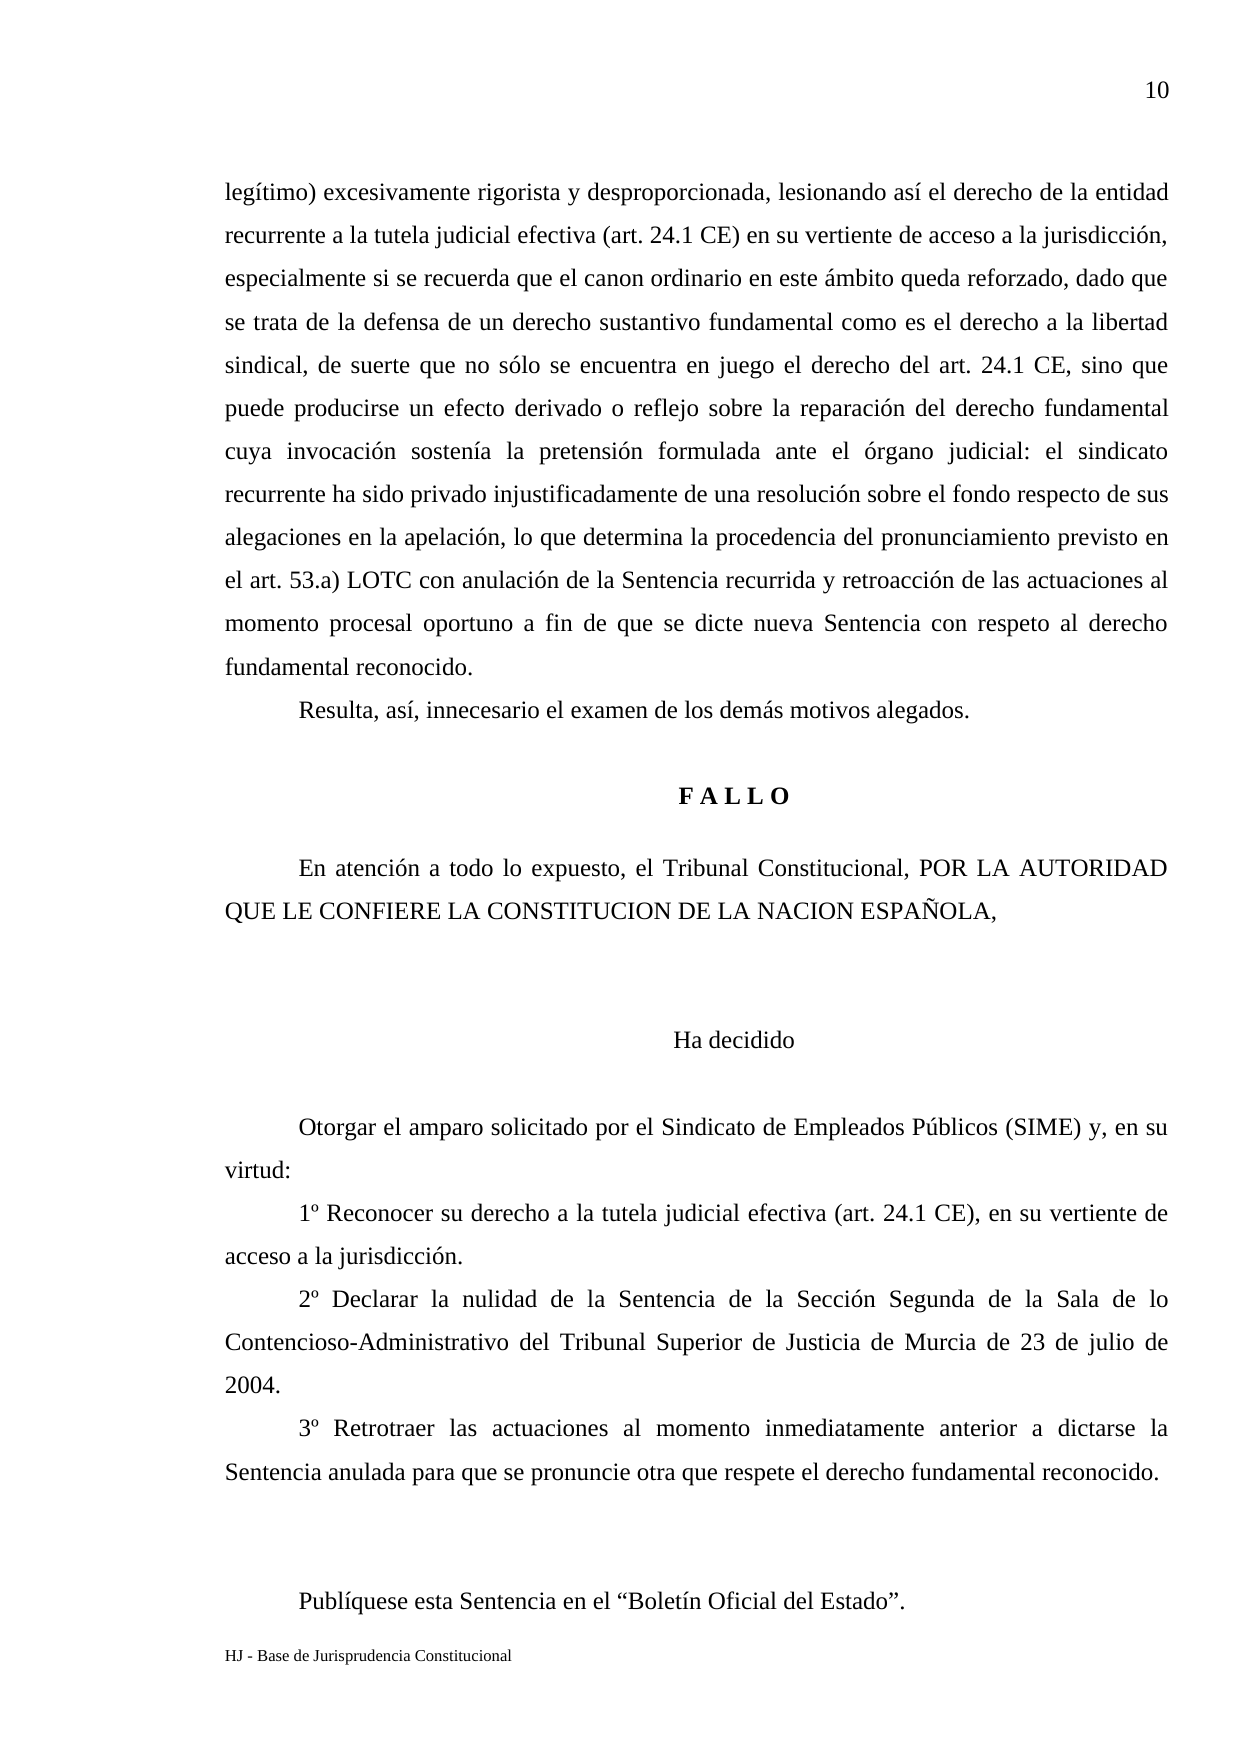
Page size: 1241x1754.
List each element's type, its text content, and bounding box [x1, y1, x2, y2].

text 2º Declarar la nulidad de la Sentencia de la Sección Segunda de la Sala de lo Contencioso-Administrativo del Tribunal Superior de Justicia de Murcia de 23 de julio de 2004. [224, 1284, 1169, 1399]
text Resulta, así, innecesario el examen de los demás motivos alegados. [224, 695, 1169, 723]
text Otorgar el amparo solicitado por el Sindicato de Empleados Públicos (SIME) y, en su virtud: [224, 1112, 1169, 1183]
subtitle F A L L O [224, 781, 1169, 810]
text 1º Reconocer su derecho a la tutela judicial efectiva (art. 24.1 CE), en su vertiente de acceso a la jurisdicción. [224, 1198, 1169, 1270]
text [224, 177, 1169, 680]
text En atención a todo lo expuesto, el Tribunal Constitucional, POR LA AUTORIDAD QUE LE CONFIERE LA CONSTITUCION DE LA NACION ESPAÑOLA, [224, 853, 1169, 925]
text 3º Retrotraer las actuaciones al momento inmediatamente anterior a dictarse la Sentencia anulada para que se pronuncie otra que respete el derecho fundamental reconocido. [224, 1413, 1169, 1485]
text Publíquese esta Sentencia en el “Boletín Oficial del Estado”. [224, 1586, 1169, 1615]
text Ha decidido [224, 1025, 1169, 1054]
